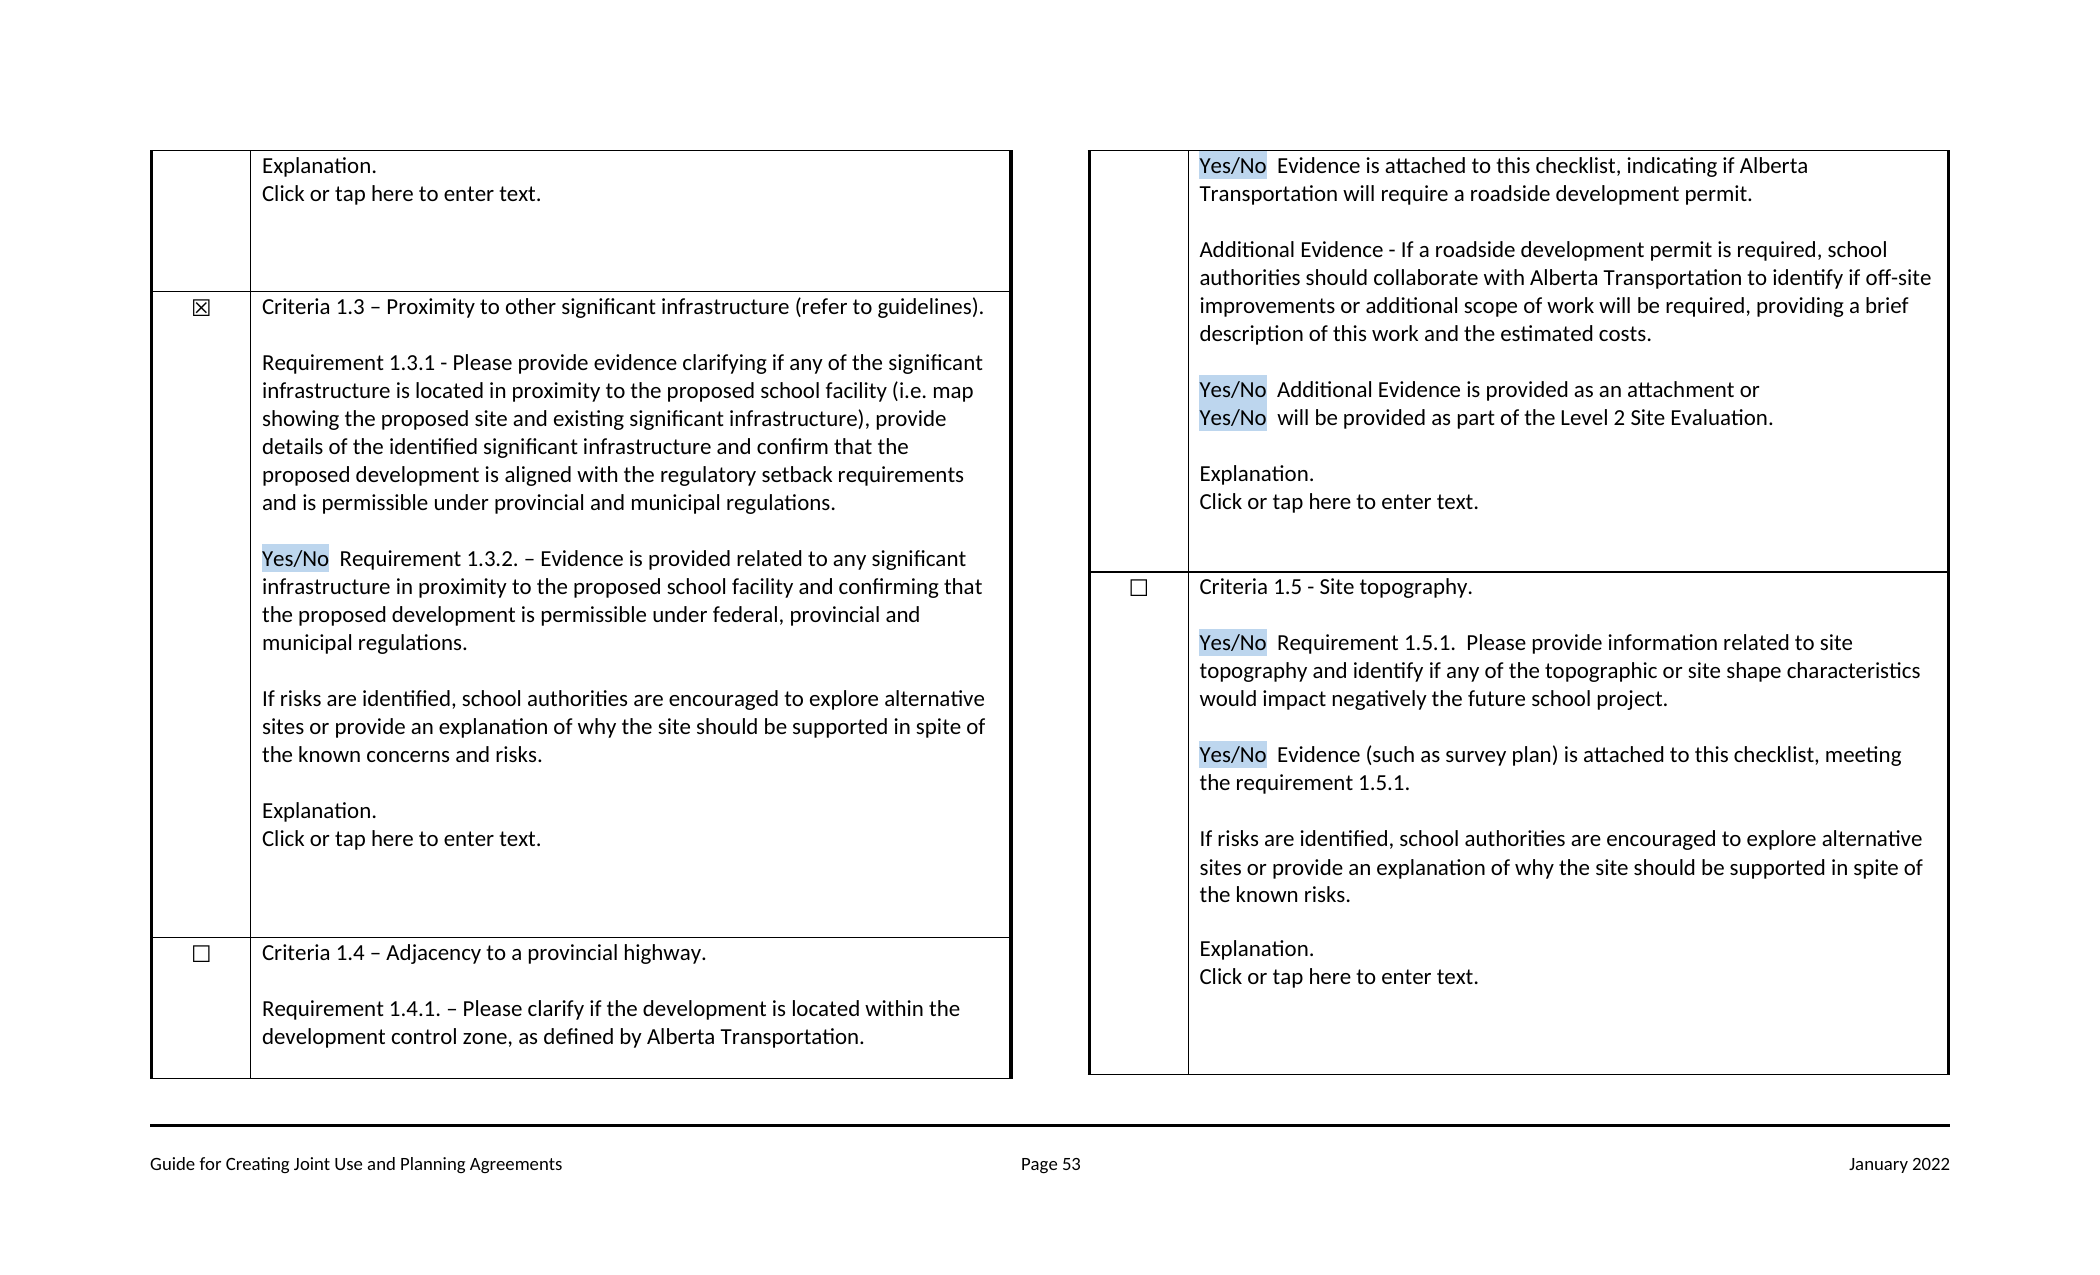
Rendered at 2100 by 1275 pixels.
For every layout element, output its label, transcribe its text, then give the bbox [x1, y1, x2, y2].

table_cell Criteria 1.3 – Proximity to other significant infrastructure (refer to guidelines). Requirement 1.3.1 - Please provide evidence clarifying if any of the significant infrastructure is located in proximity to the proposed school facility (i.e. map showing the proposed site and existing significant infrastructure), provide details of the identified significant infrastructure and confirm that the proposed development is aligned with the regulatory setback requirements and is permissible under provincial and municipal regulations. Requirement 1.3.2. – Evidence is provided related to any significant infrastructure in proximity to the proposed school facility and confirming that the proposed development is permissible under federal, provincial and municipal regulations. If risks are identified, school authorities are encouraged to explore alternative sites or provide an explanation of why the site should be supported in spite of the known concerns and risks. [251, 292, 1009, 937]
table_cell Criteria 1.4 – Adjacency to a provincial highway. Requirement 1.4.1. – Please clarify if the development is located within the development control zone, as defined by Alberta Transportation. Evidence is attached to this checklist, indicating if Alberta Transportation will require a roadside development permit. Additional Evidence - If a roadside development permit is required, school authorities should collaborate with Alberta Transportation to identify if off-site improvements or additional scope of work will be required, providing a brief description of this work and the estimated costs. Additional Evidence is provided as an attachment or will be provided as part of the Level 2 Site Evaluation. [1189, 151, 1947, 571]
table_cell Criteria 1.4 – Adjacency to a provincial highway. Requirement 1.4.1. – Please clarify if the development is located within the development control zone, as defined by Alberta Transportation. Evidence is attached to this checklist, indicating if Alberta Transportation will require a roadside development permit. Additional Evidence - If a roadside development permit is required, school authorities should collaborate with Alberta Transportation to identify if off-site improvements or additional scope of work will be required, providing a brief description of this work and the estimated costs. Additional Evidence is provided as an attachment or will be provided as part of the Level 2 Site Evaluation. [251, 938, 1009, 1078]
